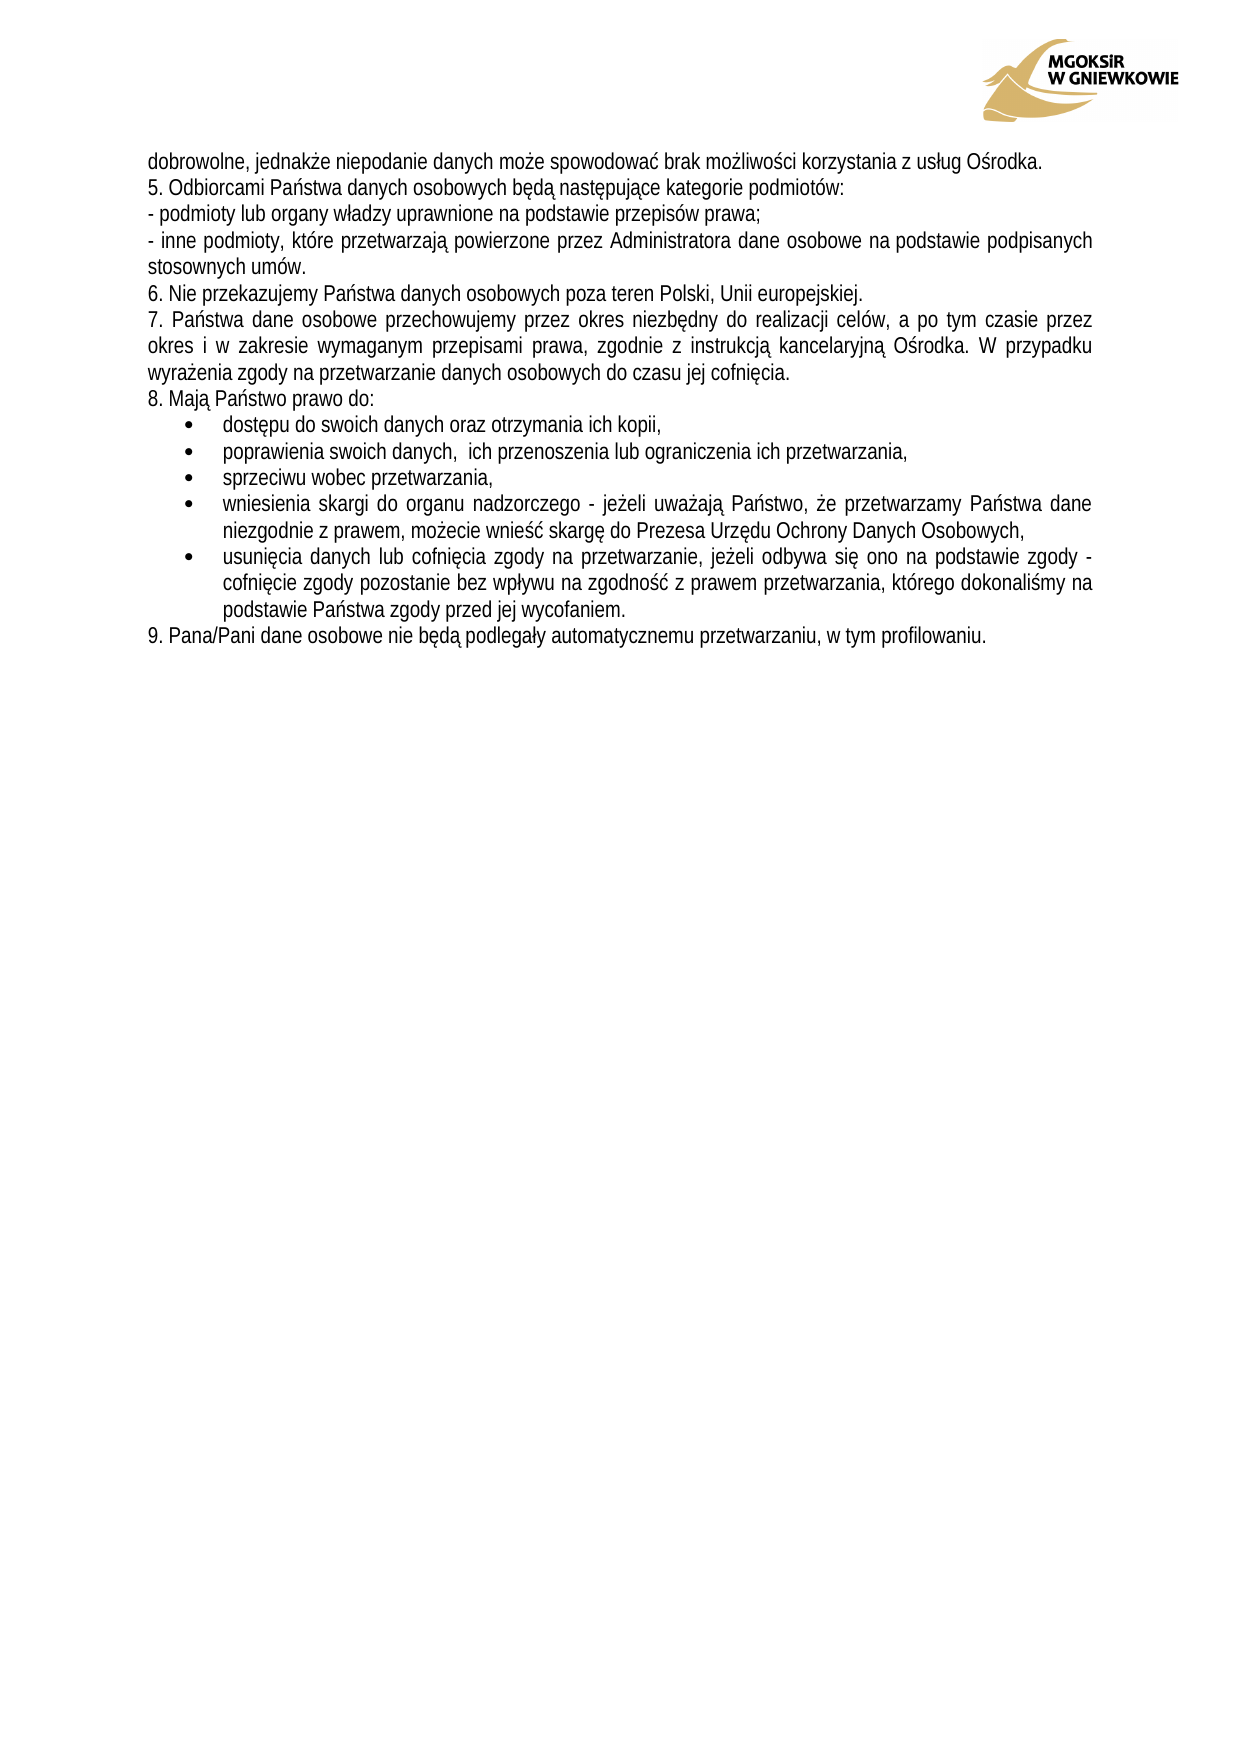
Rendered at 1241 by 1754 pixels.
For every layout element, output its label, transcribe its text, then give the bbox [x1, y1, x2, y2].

list usunięcia danych lub cofnięcia zgody na przetwarzanie, jeżeli odbywa się ono na podstawie zgody - cofnięcie zgody pozostanie bez wpływu na zgodność z prawem przetwarzania, którego dokonaliśmy na podstawie Państwa zgody przed jej wycofaniem. [185, 543, 1093, 622]
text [148, 148, 1093, 174]
text - podmioty lub organy władzy uprawnione na podstawie przepisów prawa; [148, 200, 1093, 227]
text 6. Nie przekazujemy Państwa danych osobowych poza teren Polski, Unii europejskiej. [148, 279, 1093, 306]
list wniesienia skargi do organu nadzorczego - jeżeli uważają Państwo, że przetwarzamy Państwa dane niezgodnie z prawem, możecie wnieść skargę do Prezesa Urzędu Ochrony Danych Osobowych, [185, 490, 1093, 543]
list dostępu do swoich danych oraz otrzymania ich kopii, [185, 411, 1093, 438]
list sprzeciwu wobec przetwarzania, [185, 464, 1093, 490]
text 5. Odbiorcami Państwa danych osobowych będą następujące kategorie podmiotów: [148, 174, 1093, 200]
picture [982, 39, 1179, 122]
text 7. Państwa dane osobowe przechowujemy przez okres niezbędny do realizacji celów, a po tym czasie przez okres i w zakresie wymaganym przepisami prawa, zgodnie z instrukcją kancelaryjną Ośrodka. W przypadku wyrażenia zgody na przetwarzanie danych osobowych do czasu jej cofnięcia. [148, 306, 1093, 385]
text 9. Pana/Pani dane osobowe nie będą podlegały automatycznemu przetwarzaniu, w tym profilowaniu. [148, 622, 1093, 648]
text - inne podmioty, które przetwarzają powierzone przez Administratora dane osobowe na podstawie podpisanych stosownych umów. [148, 227, 1093, 279]
list poprawienia swoich danych, ich przenoszenia lub ograniczenia ich przetwarzania, [185, 438, 1093, 464]
text 8. Mają Państwo prawo do: [148, 385, 1093, 411]
